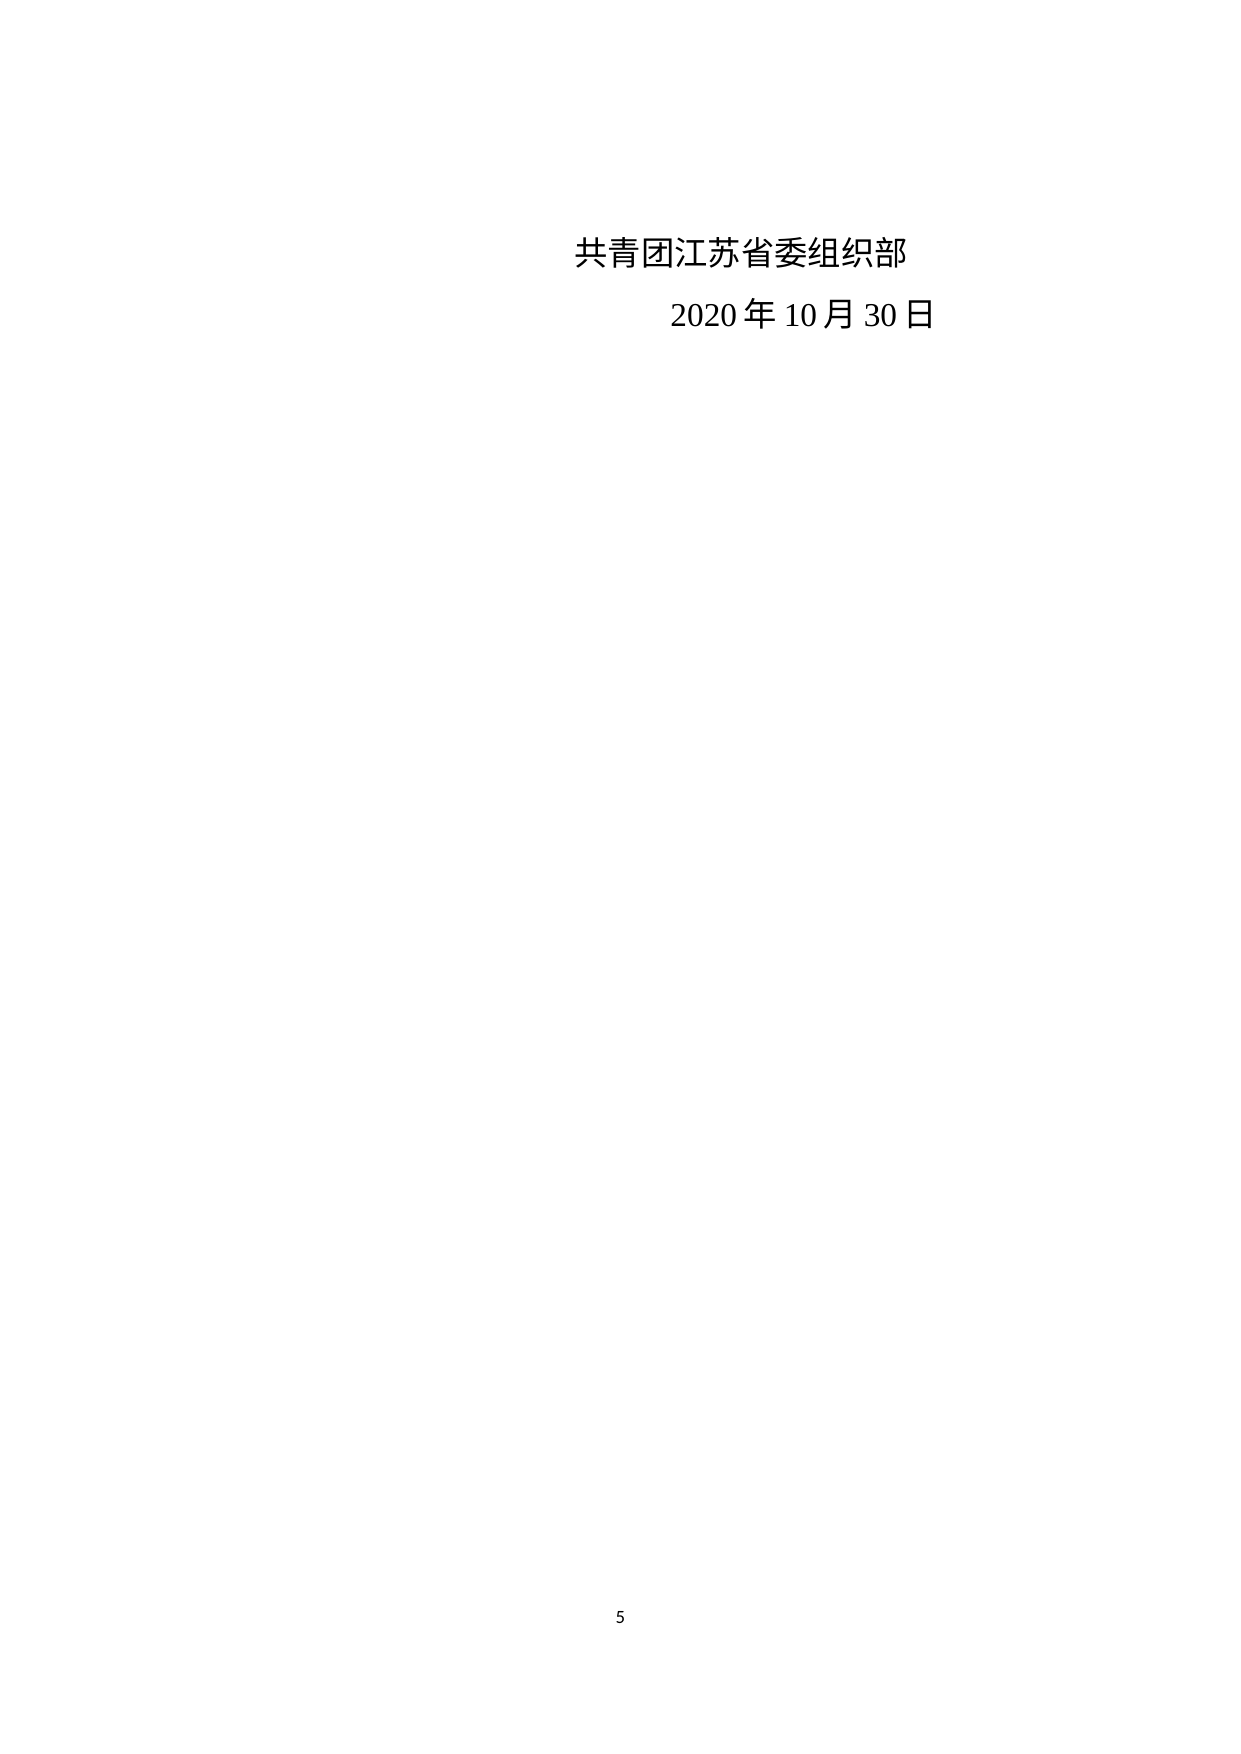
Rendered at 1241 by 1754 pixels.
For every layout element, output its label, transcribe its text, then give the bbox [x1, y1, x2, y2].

text 2020年10月30日 [159, 280, 1081, 338]
text 共青团江苏省委组织部 [159, 207, 1081, 280]
